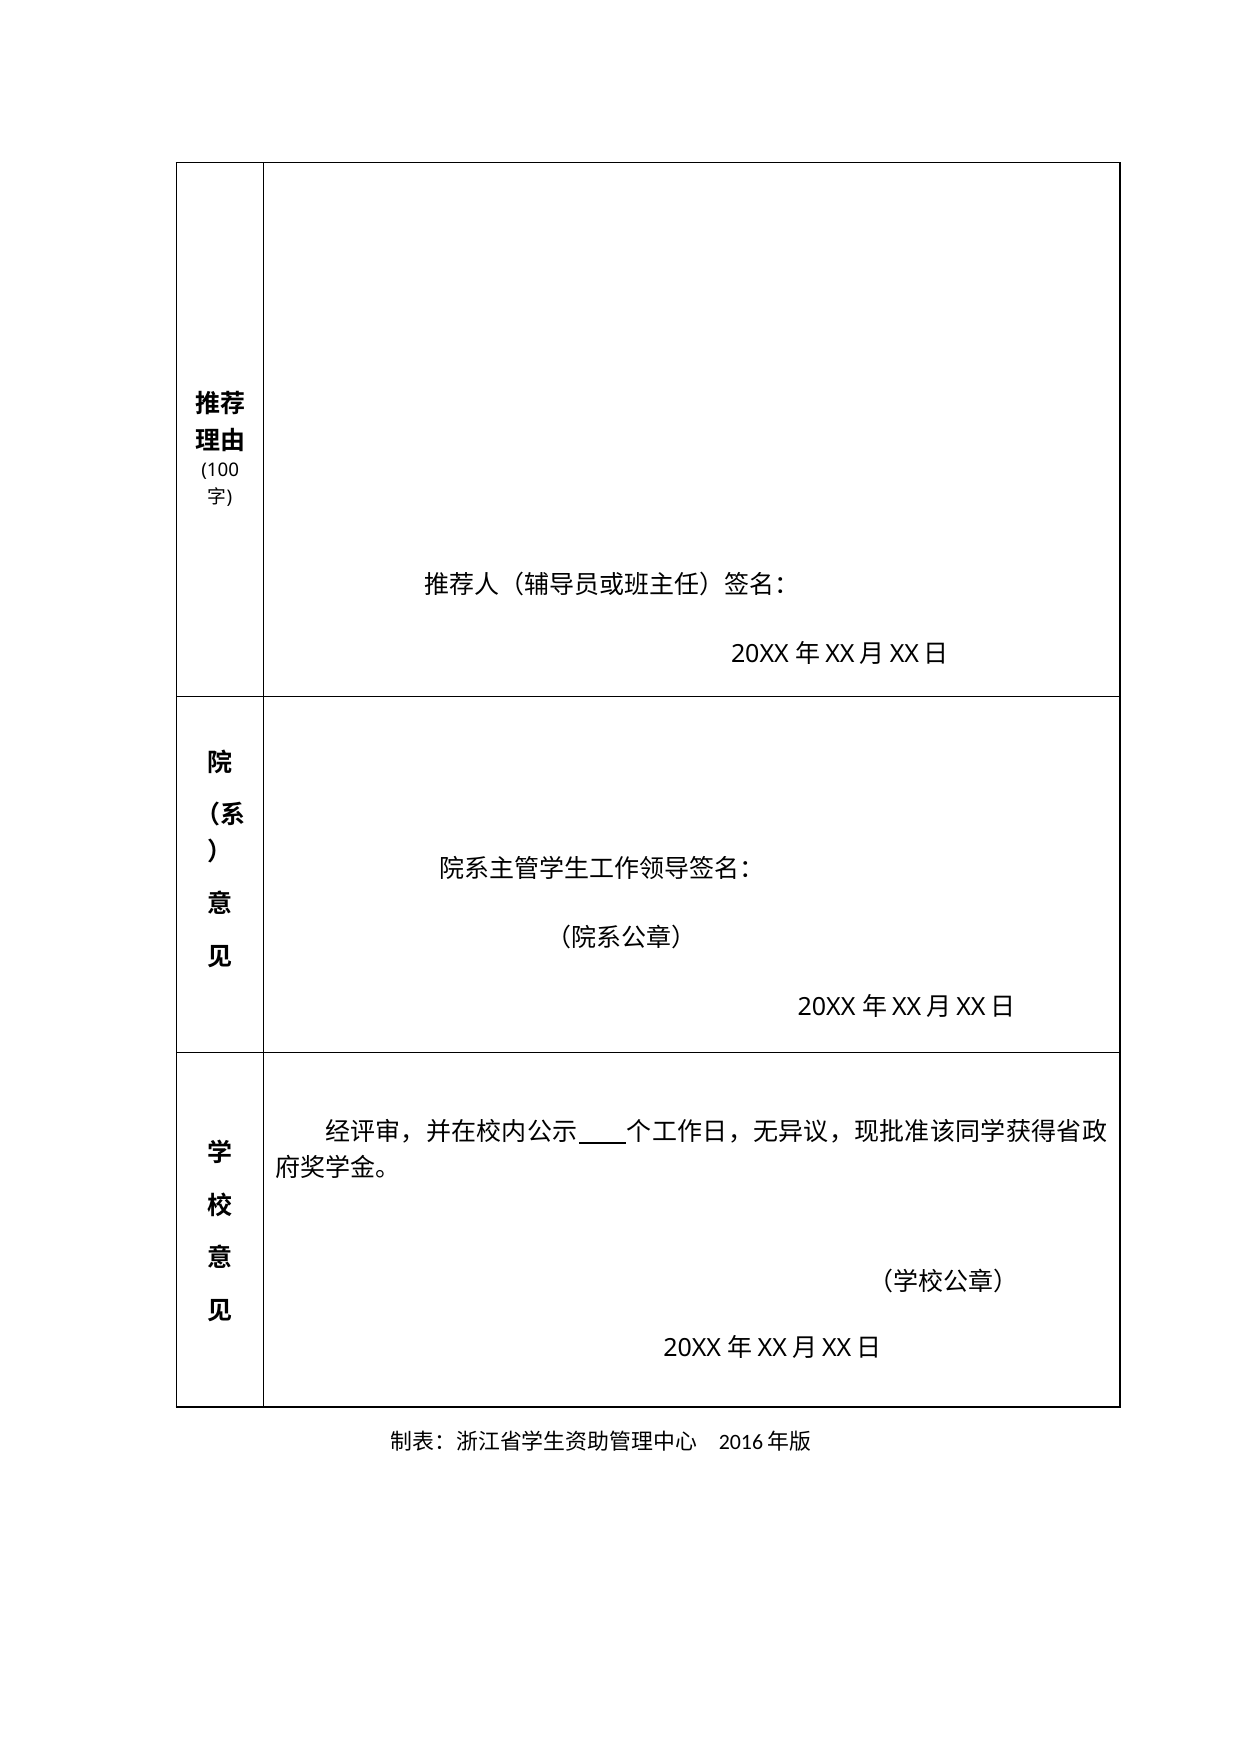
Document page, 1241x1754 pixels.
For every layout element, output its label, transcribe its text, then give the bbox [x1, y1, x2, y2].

table_cell 经评审，并在校内公示 个工作日，无异议，现批准该同学获得省政府奖学金。 （学校公章） 20XX 年XX月XX日 [264, 1053, 1119, 1406]
table_cell 院 （系） 意 见 [177, 697, 263, 1052]
table_cell 院系主管学生工作领导签名： （院系公章） 20XX 年XX月XX日 [264, 697, 1119, 1052]
text 制表：浙江省学生资助管理中心 2016年版 [187, 1424, 1053, 1455]
table_header 推荐理由 (100字) [177, 163, 263, 696]
table_header 推荐人（辅导员或班主任）签名： 20XX 年XX月XX日 [264, 163, 1119, 696]
table_cell 学 校 意 见 [177, 1053, 263, 1406]
